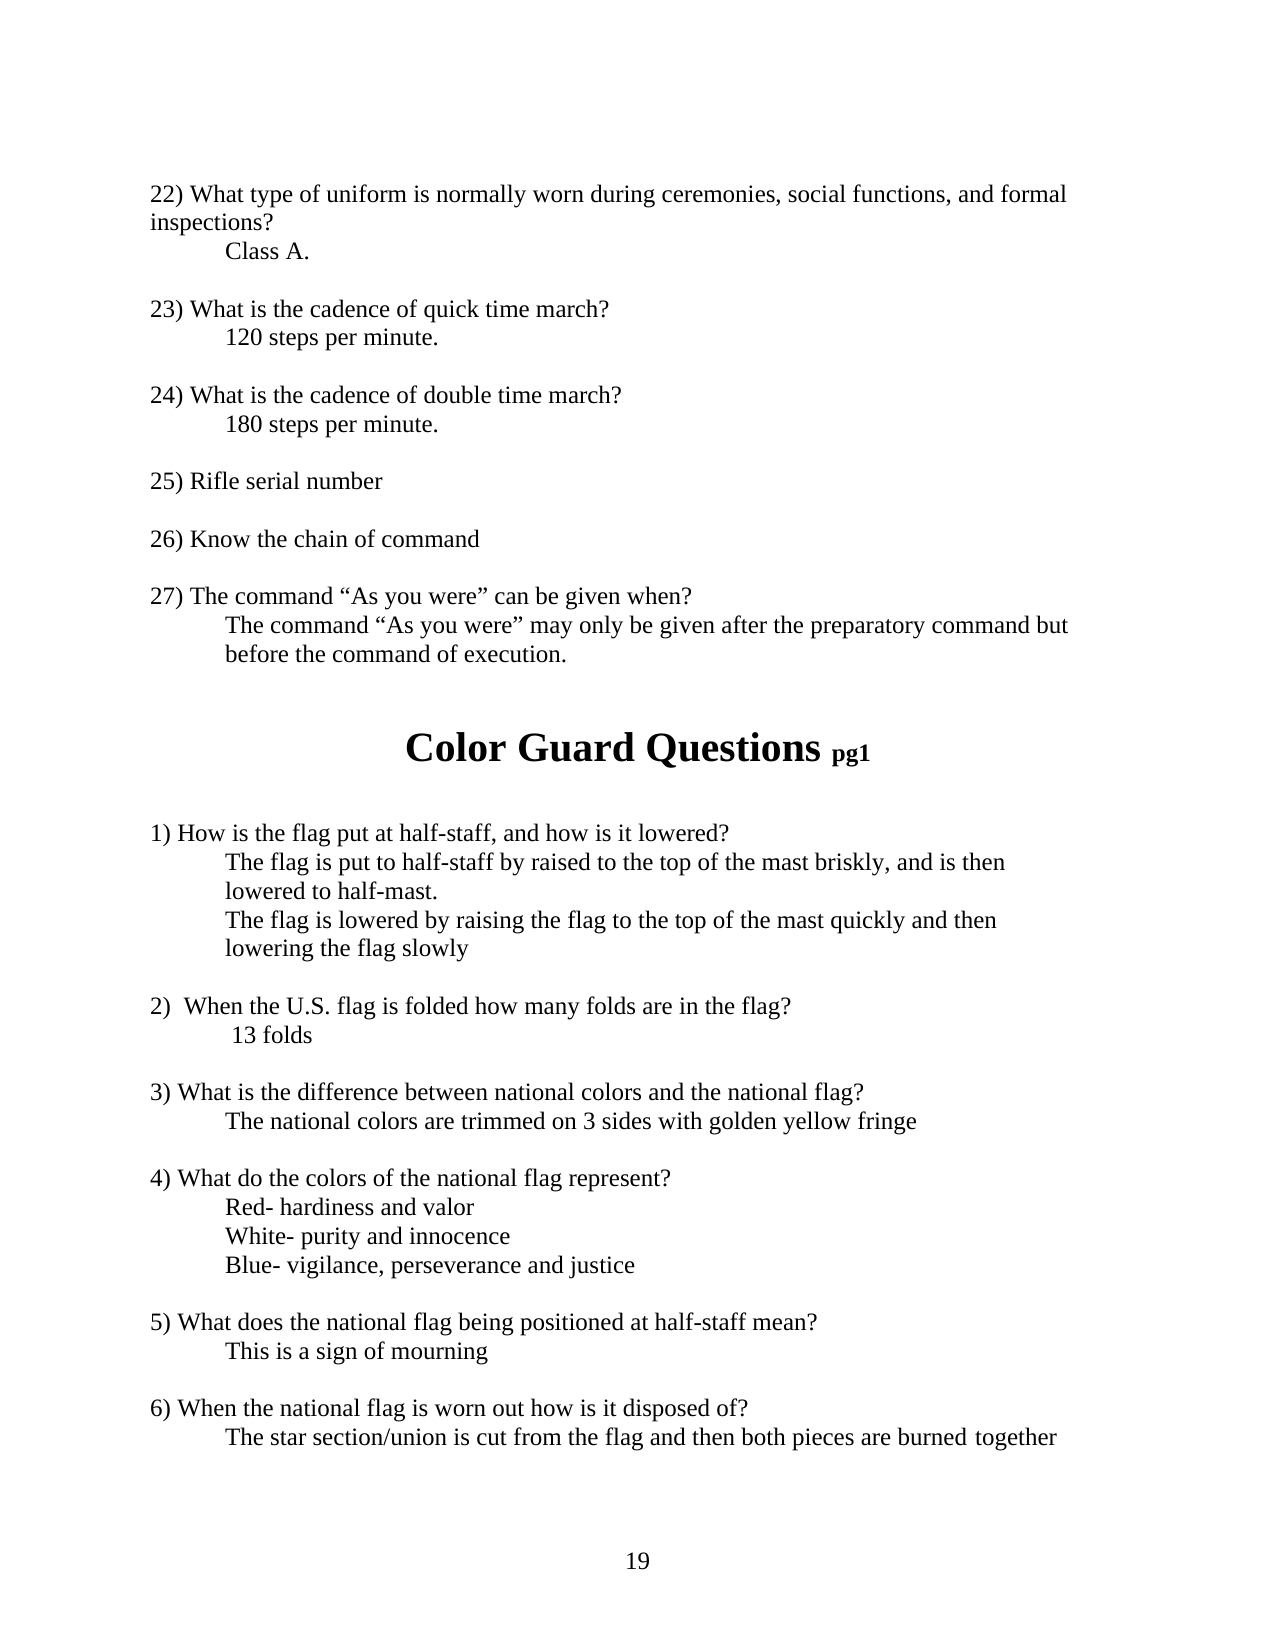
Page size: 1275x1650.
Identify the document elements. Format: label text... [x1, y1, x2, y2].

text The flag is put to half-staff by raised to the top of the mast briskly, and is then lowered to half-mast. [150, 847, 1125, 905]
text 27) The command “As you were” can be given when? [150, 581, 1125, 610]
text Blue- vigilance, perseverance and justice [150, 1250, 1125, 1278]
text before the command of execution. [150, 639, 1125, 667]
text 13 folds [150, 1020, 1125, 1048]
text Red- hardiness and valor [150, 1192, 1125, 1221]
text White- purity and innocence [150, 1221, 1125, 1250]
text The national colors are trimmed on 3 sides with golden yellow fringe [150, 1106, 1125, 1135]
text The flag is lowered by raising the flag to the top of the mast quickly and then lowering the flag slowly [150, 905, 1125, 962]
text 25) Rifle serial number [150, 466, 1125, 495]
text The command “As you were” may only be given after the preparatory command but [150, 610, 1125, 639]
text Color Guard Questions pg1 [150, 723, 1125, 771]
text 24) What is the cadence of double time march? [150, 380, 1125, 409]
text 26) Know the chain of command [150, 524, 1125, 552]
text 23) What is the cadence of quick time march? [150, 294, 1125, 322]
text 1) How is the flag put at half-staff, and how is it lowered? [150, 818, 1125, 847]
text 2) When the U.S. flag is folded how many folds are in the flag? [150, 991, 1125, 1020]
text 3) What is the difference between national colors and the national flag? [150, 1077, 1125, 1106]
text 4) What do the colors of the national flag represent? [150, 1163, 1125, 1192]
text This is a sign of mourning [150, 1336, 1125, 1365]
text Class A. [150, 236, 1125, 265]
text 5) What does the national flag being positioned at half-staff mean? [150, 1307, 1125, 1336]
text 6) When the national flag is worn out how is it disposed of? [150, 1393, 1125, 1422]
text The star section/union is cut from the flag and then both pieces are burned together [150, 1422, 1125, 1451]
text 22) What type of uniform is normally worn during ceremonies, social functions, and formal inspections? [150, 179, 1125, 236]
text 180 steps per minute. [150, 409, 1125, 437]
text 120 steps per minute. [150, 322, 1125, 351]
